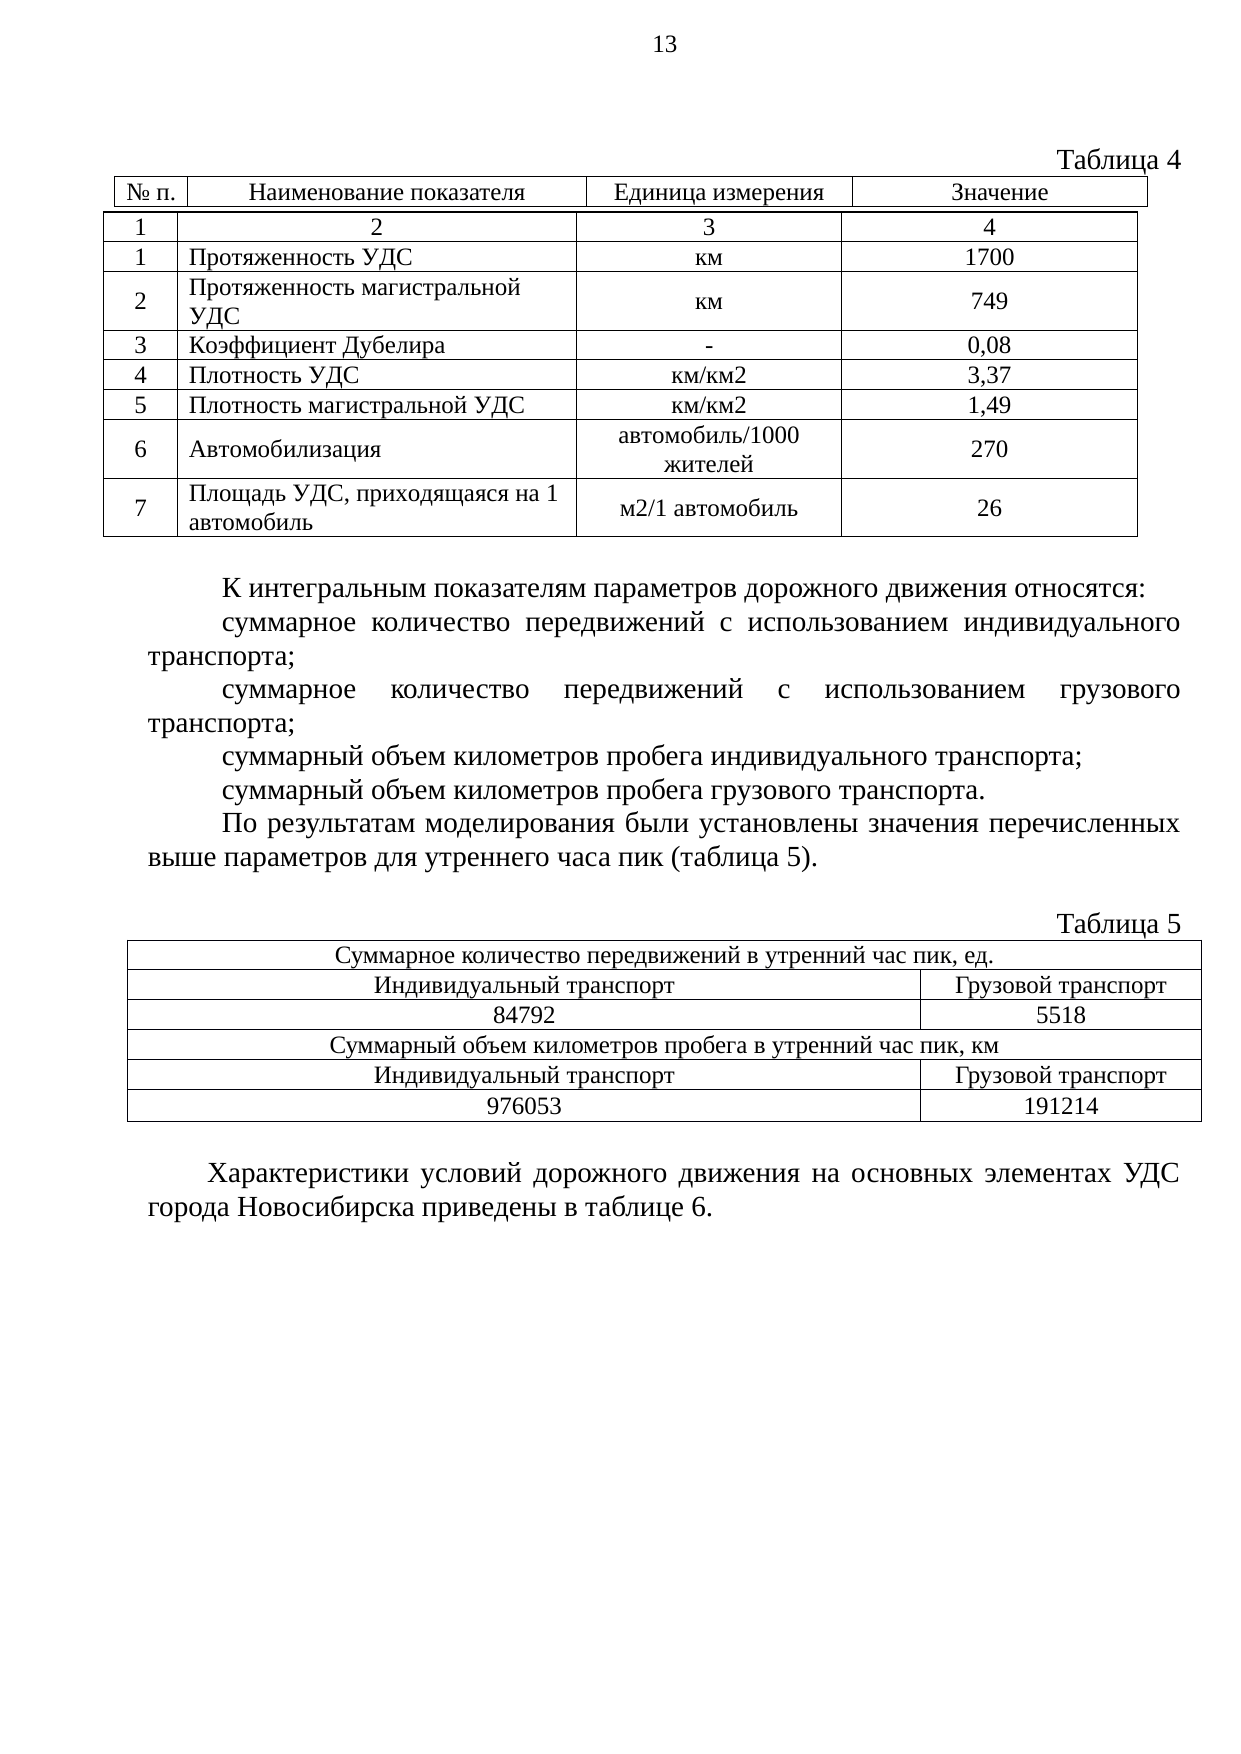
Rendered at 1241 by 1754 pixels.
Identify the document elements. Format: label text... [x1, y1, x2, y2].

table_cell 5 [104, 390, 177, 419]
text суммарное количество передвижений с использованием индивидуального транспорта; [148, 604, 1181, 671]
table_cell 976053 [128, 1090, 920, 1121]
text Таблица 4 [148, 142, 1181, 176]
table_header 1 [104, 213, 177, 241]
table_cell Грузовой транспорт [921, 970, 1201, 999]
table_cell 5518 [921, 1000, 1201, 1029]
table_cell 26 [842, 479, 1137, 536]
table_cell 1,49 [842, 390, 1137, 419]
table_cell 191214 [921, 1090, 1201, 1121]
table_cell м2/1 автомобиль [577, 479, 841, 536]
table_header Единица измерения [587, 177, 852, 206]
table_cell 7 [104, 479, 177, 536]
table_header Суммарное количество передвижений в утренний час пик, ед. [128, 941, 1201, 969]
table_header № п. [115, 177, 187, 206]
table_header 3 [577, 213, 841, 241]
table_cell 749 [842, 272, 1137, 329]
text Таблица 5 [148, 906, 1181, 939]
table_cell - [577, 331, 841, 359]
text По результатам моделирования были установлены значения перечисленных выше параметров для утреннего часа пик (таблица 5). [148, 805, 1181, 872]
table_cell 84792 [128, 1000, 920, 1029]
table_cell 3 [104, 331, 177, 359]
table_cell 1 [104, 242, 177, 271]
table_cell Площадь УДС, приходящаяся на 1 автомобиль [178, 479, 576, 536]
table_cell Протяженность магистральной УДС [178, 272, 576, 329]
table_cell 2 [104, 272, 177, 329]
table_cell Суммарный объем километров пробега в утренний час пик, км [128, 1030, 1201, 1059]
table_header Значение [853, 177, 1147, 206]
table_cell Коэффициент Дубелира [178, 331, 576, 359]
table_cell Плотность УДС [178, 360, 576, 389]
table_cell автомобиль/1000 жителей [577, 420, 841, 477]
table_header 4 [842, 213, 1137, 241]
text суммарное количество передвижений с использованием грузового транспорта; [148, 671, 1181, 738]
text К интегральным показателям параметров дорожного движения относятся: [148, 571, 1181, 604]
table_header Наименование показателя [188, 177, 586, 206]
table_cell 3,37 [842, 360, 1137, 389]
table_header 2 [178, 213, 576, 241]
text суммарный объем километров пробега грузового транспорта. [148, 772, 1181, 805]
table_cell Грузовой транспорт [921, 1060, 1201, 1088]
table_cell Плотность магистральной УДС [178, 390, 576, 419]
text суммарный объем километров пробега индивидуального транспорта; [148, 738, 1181, 772]
table_cell км [577, 242, 841, 271]
table_cell 6 [104, 420, 177, 477]
table_cell Протяженность УДС [178, 242, 576, 271]
table_cell Индивидуальный транспорт [128, 1060, 920, 1088]
table_cell км [577, 272, 841, 329]
table_cell 270 [842, 420, 1137, 477]
table_cell км/км2 [577, 390, 841, 419]
table_cell Автомобилизация [178, 420, 576, 477]
table_cell км/км2 [577, 360, 841, 389]
text Характеристики условий дорожного движения на основных элементах УДС города Новосибирска приведены в таблице 6. [148, 1156, 1181, 1223]
table_cell Индивидуальный транспорт [128, 970, 920, 999]
table_cell 0,08 [842, 331, 1137, 359]
table_cell 1700 [842, 242, 1137, 271]
table_cell 4 [104, 360, 177, 389]
